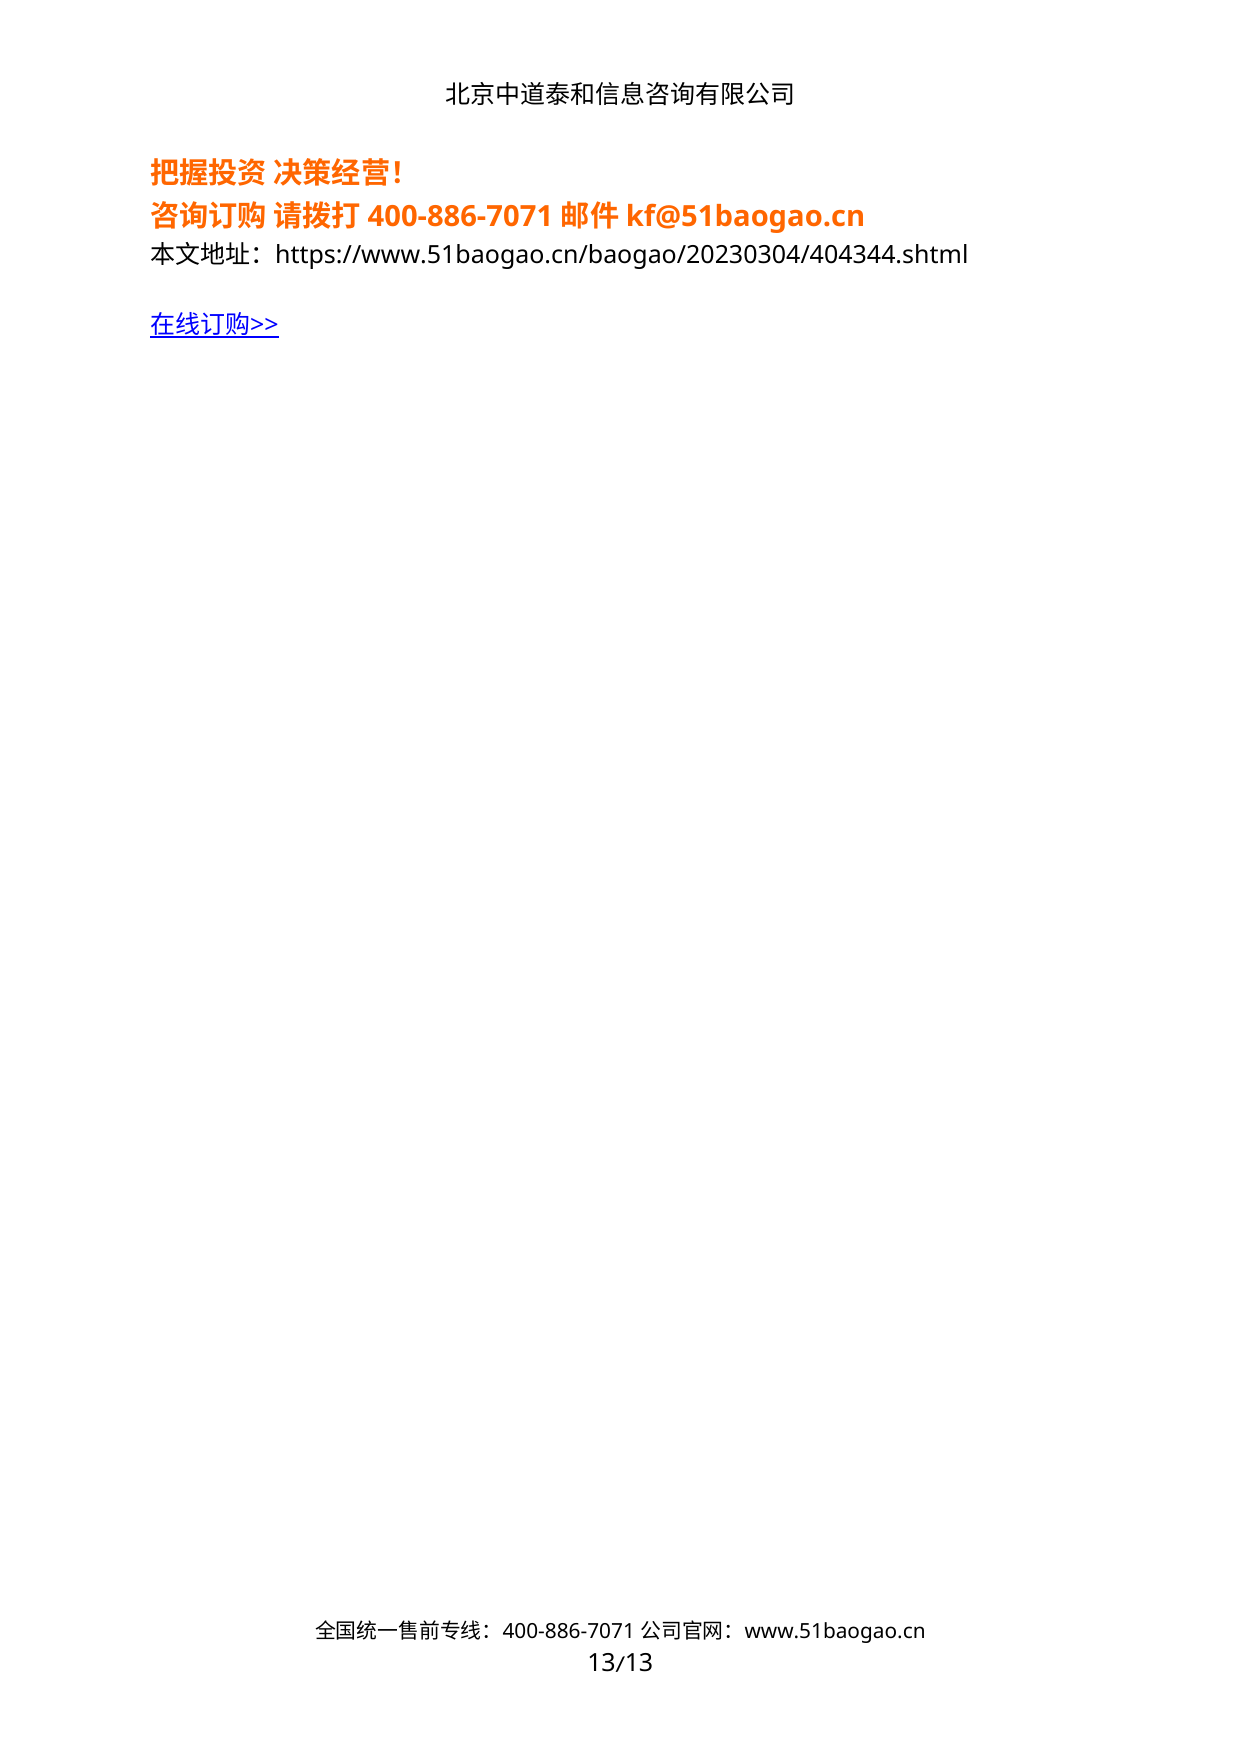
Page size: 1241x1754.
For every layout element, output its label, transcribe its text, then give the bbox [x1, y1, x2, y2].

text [150, 150, 1090, 271]
text 在线订购>> [150, 271, 1090, 341]
